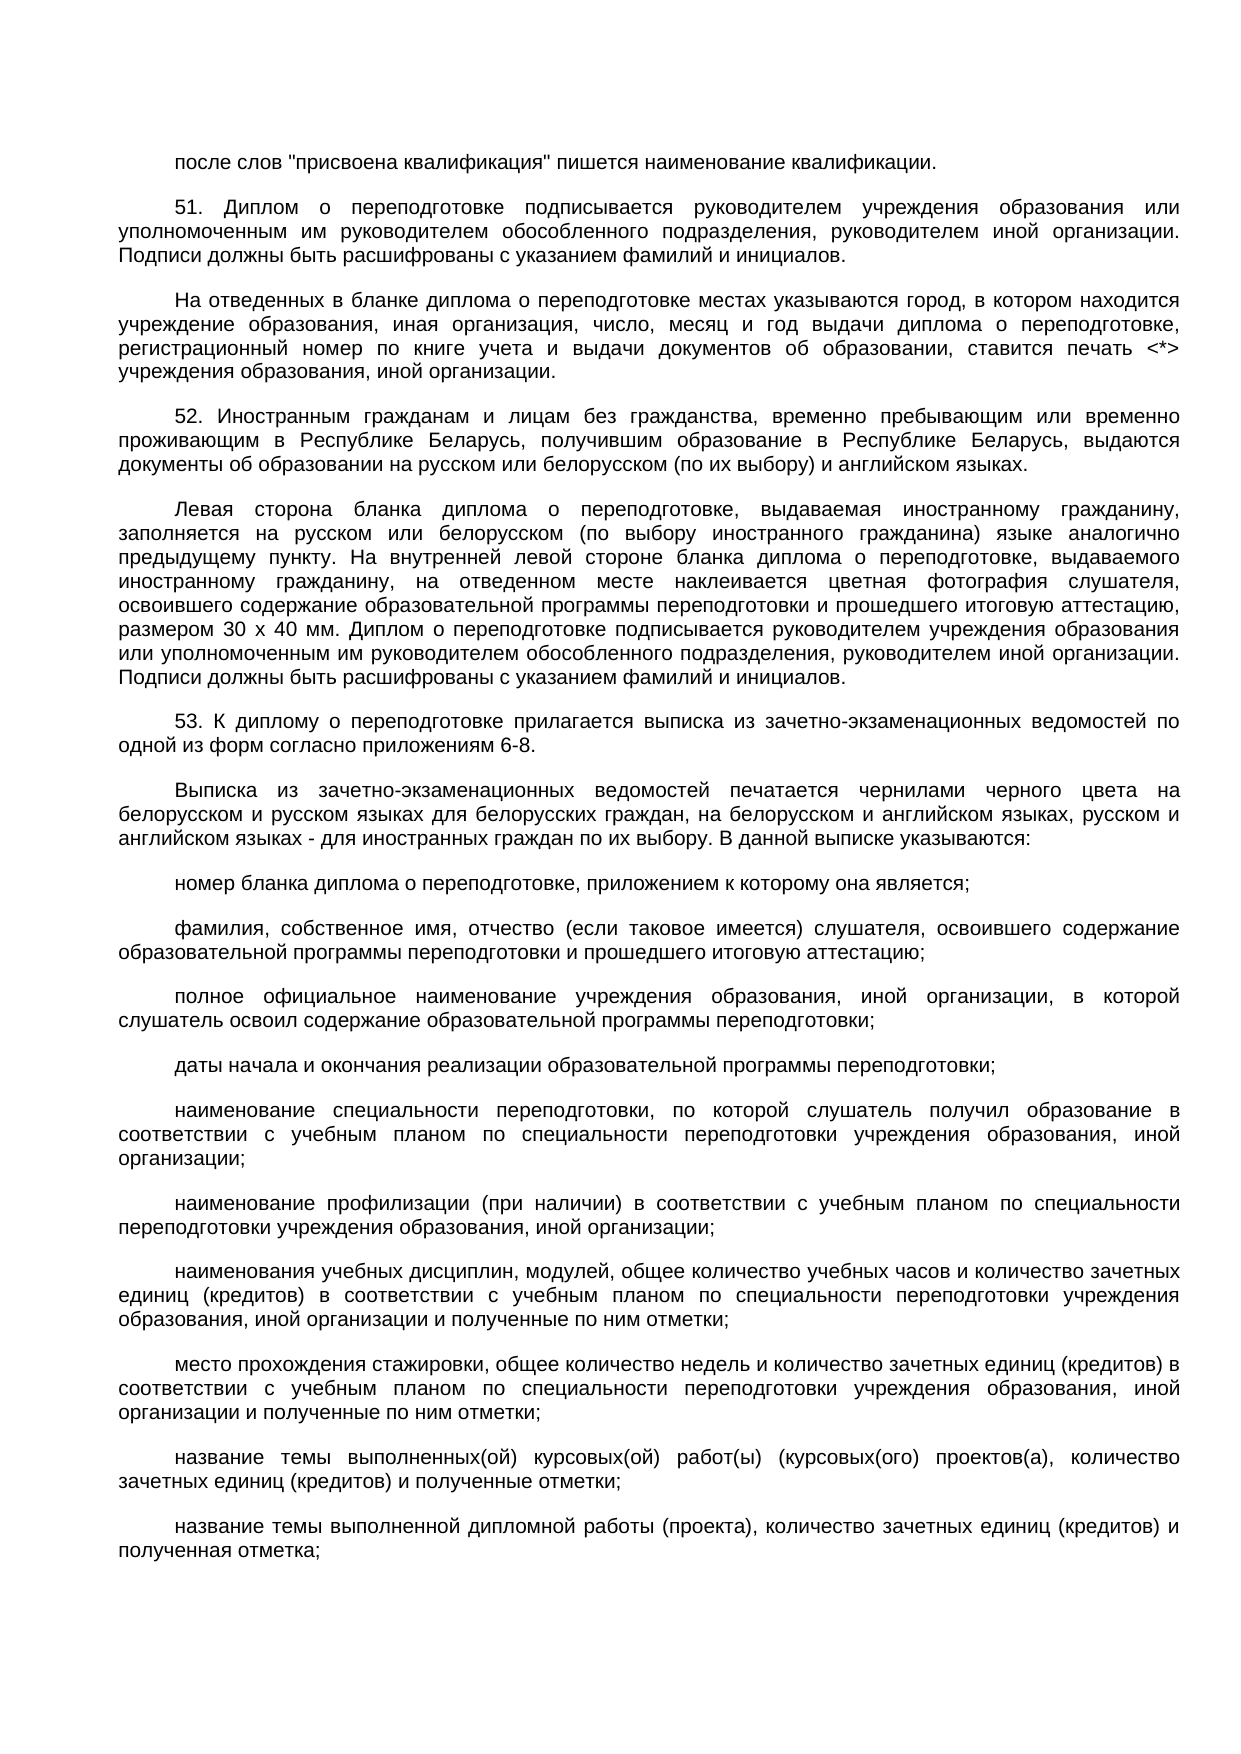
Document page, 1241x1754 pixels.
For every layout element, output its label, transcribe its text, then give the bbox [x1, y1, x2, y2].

text название темы выполненных(ой) курсовых(ой) работ(ы) (курсовых(ого) проектов(а), количество зачетных единиц (кредитов) и полученные отметки; [118, 1445, 1181, 1493]
text На отведенных в бланке диплома о переподготовке местах указываются город, в котором находится учреждение образования, иная организация, число, месяц и год выдачи диплома о переподготовке, регистрационный номер по книге учета и выдачи документов об образовании, ставится печать <*> учреждения образования, иной организации. [118, 287, 1181, 383]
text Выписка из зачетно-экзаменационных ведомостей печатается чернилами черного цвета на белорусском и русском языках для белорусских граждан, на белорусском и английском языках, русском и английском языках - для иностранных граждан по их выбору. В данной выписке указываются: [118, 778, 1181, 850]
text Левая сторона бланка диплома о переподготовке, выдаваемая иностранному гражданину, заполняется на русском или белорусском (по выбору иностранного гражданина) языке аналогично предыдущему пункту. На внутренней левой стороне бланка диплома о переподготовке, выдаваемого иностранному гражданину, на отведенном месте наклеивается цветная фотография слушателя, освоившего содержание образовательной программы переподготовки и прошедшего итоговую аттестацию, размером 30 x 40 мм. Диплом о переподготовке подписывается руководителем учреждения образования или уполномоченным им руководителем обособленного подразделения, руководителем иной организации. Подписи должны быть расшифрованы с указанием фамилий и инициалов. [118, 497, 1181, 688]
text фамилия, собственное имя, отчество (если таковое имеется) слушателя, освоившего содержание образовательной программы переподготовки и прошедшего итоговую аттестацию; [118, 916, 1181, 963]
text полное официальное наименование учреждения образования, иной организации, в которой слушатель освоил содержание образовательной программы переподготовки; [118, 984, 1181, 1032]
text место прохождения стажировки, общее количество недель и количество зачетных единиц (кредитов) в соответствии с учебным планом по специальности переподготовки учреждения образования, иной организации и полученные по ним отметки; [118, 1352, 1181, 1424]
text после слов "присвоена квалификация" пишется наименование квалификации. [118, 150, 1181, 174]
text 53. К диплому о переподготовке прилагается выписка из зачетно-экзаменационных ведомостей по одной из форм согласно приложениям 6-8. [118, 709, 1181, 757]
text 51. Диплом о переподготовке подписывается руководителем учреждения образования или уполномоченным им руководителем обособленного подразделения, руководителем иной организации. Подписи должны быть расшифрованы с указанием фамилий и инициалов. [118, 195, 1181, 267]
text название темы выполненной дипломной работы (проекта), количество зачетных единиц (кредитов) и полученная отметка; [118, 1513, 1181, 1561]
text наименование специальности переподготовки, по которой слушатель получил образование в соответствии с учебным планом по специальности переподготовки учреждения образования, иной организации; [118, 1098, 1181, 1170]
text наименования учебных дисциплин, модулей, общее количество учебных часов и количество зачетных единиц (кредитов) в соответствии с учебным планом по специальности переподготовки учреждения образования, иной организации и полученные по ним отметки; [118, 1259, 1181, 1331]
text даты начала и окончания реализации образовательной программы переподготовки; [118, 1053, 1181, 1077]
text 52. Иностранным гражданам и лицам без гражданства, временно пребывающим или временно проживающим в Республике Беларусь, получившим образование в Республике Беларусь, выдаются документы об образовании на русском или белорусском (по их выбору) и английском языках. [118, 404, 1181, 476]
text наименование профилизации (при наличии) в соответствии с учебным планом по специальности переподготовки учреждения образования, иной организации; [118, 1191, 1181, 1238]
text номер бланка диплома о переподготовке, приложением к которому она является; [118, 871, 1181, 895]
